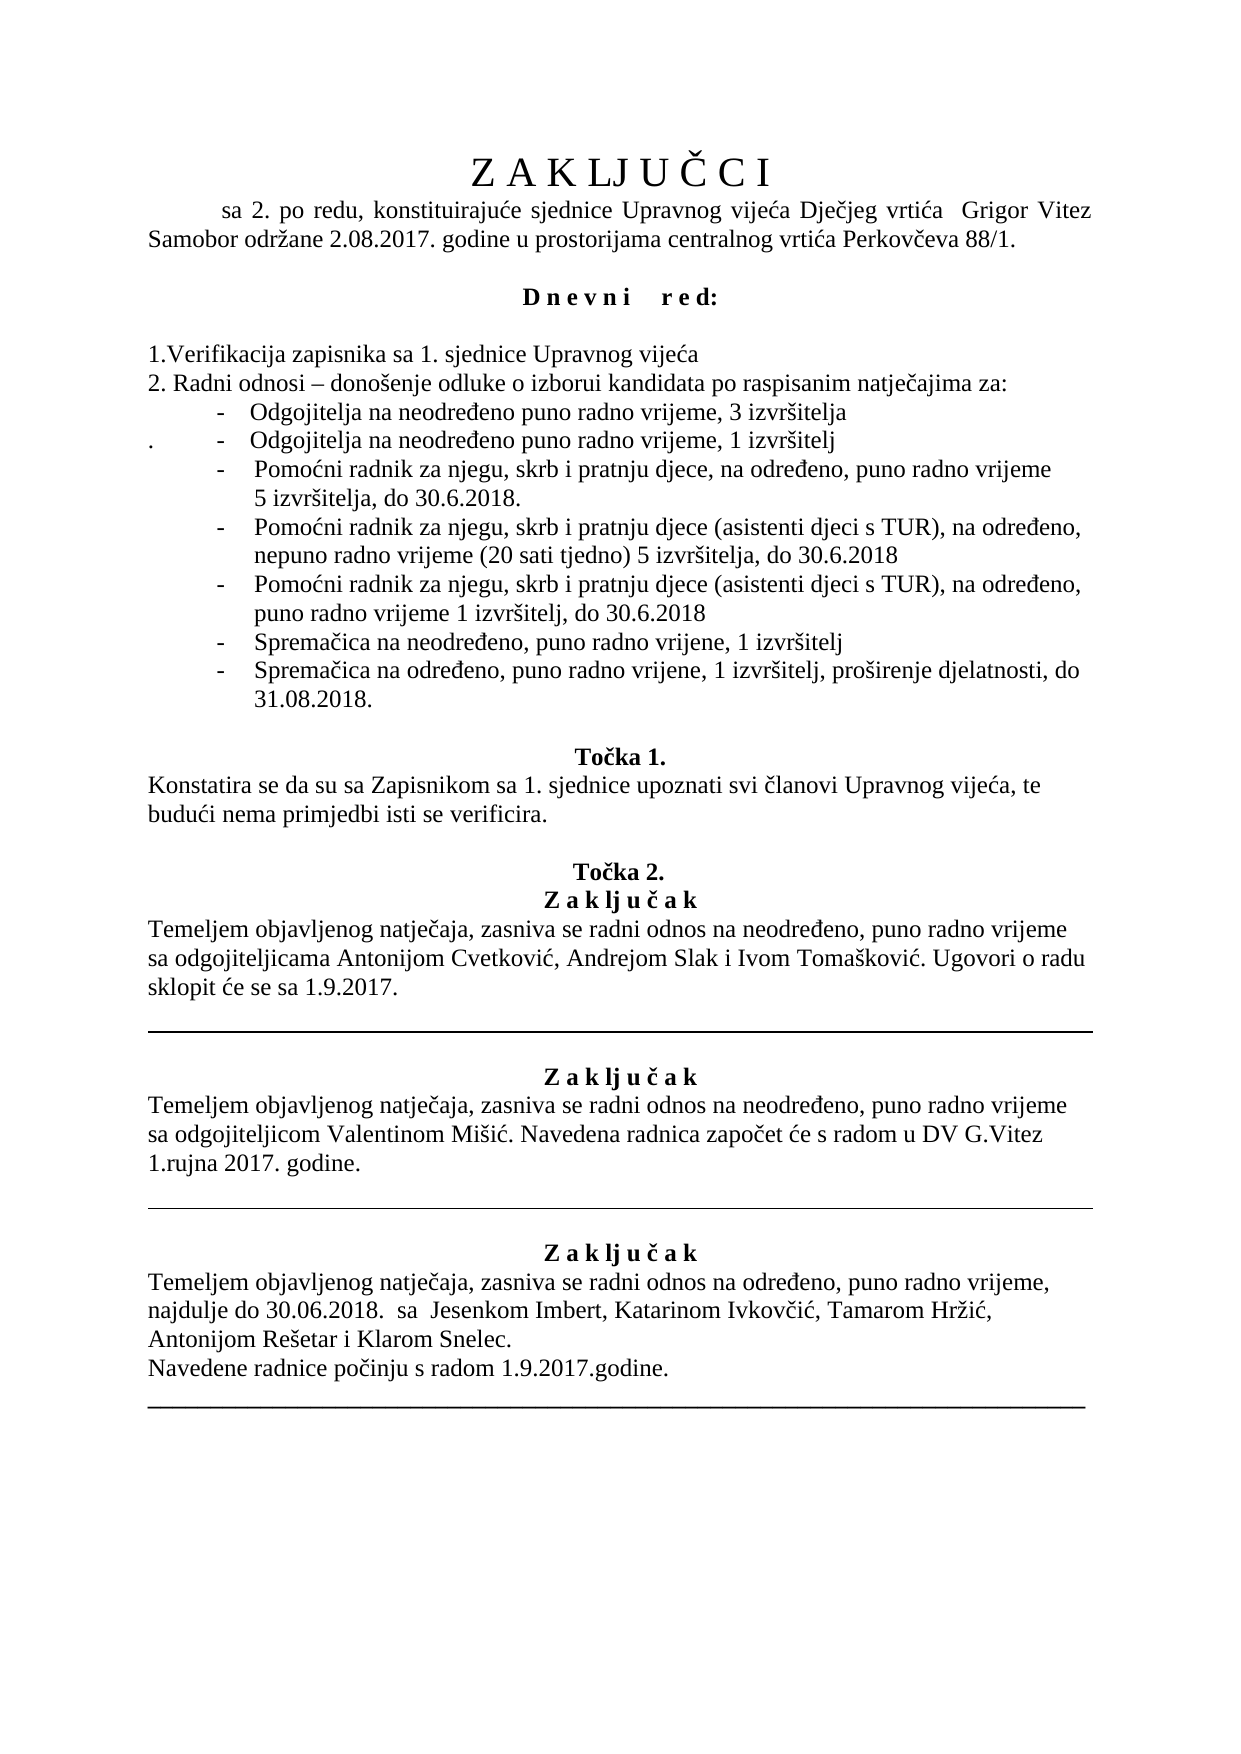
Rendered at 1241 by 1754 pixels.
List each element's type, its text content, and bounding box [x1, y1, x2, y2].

text Temeljem objavljenog natječaja, zasniva se radni odnos na određeno, puno radno vrijeme, najdulje do 30.06.2018. sa Jesenkom Imbert, Katarinom Ivkovčić, Tamarom Hržić, Antonijom Rešetar i Klarom Snelec. [148, 1267, 1093, 1353]
text Temeljem objavljenog natječaja, zasniva se radni odnos na neodređeno, puno radno vrijeme sa odgojiteljicama Antonijom Cvetković, Andrejom Slak i Ivom Tomašković. Ugovori o radu sklopit će se sa 1.9.2017. [148, 914, 1093, 1001]
list Pomoćni radnik za njegu, skrb i pratnju djece (asistenti djeci s TUR), na određeno, nepuno radno vrijeme (20 sati tjedno) 5 izvršitelja, do 30.6.2018 [216, 512, 1093, 569]
text Z a k lj u č a k [148, 886, 1093, 914]
text D n e v n i r e d: [148, 282, 1093, 311]
list 5 izvršitelja, do 30.6.2018. [254, 483, 1093, 512]
list Pomoćni radnik za njegu, skrb i pratnju djece (asistenti djeci s TUR), na određeno, puno radno vrijeme 1 izvršitelj, do 30.6.2018 [216, 569, 1093, 627]
text Temeljem objavljenog natječaja, zasniva se radni odnos na neodređeno, puno radno vrijeme sa odgojiteljicom Valentinom Mišić. Navedena radnica započet će s radom u DV G.Vitez [148, 1090, 1093, 1148]
text Z a k lj u č a k [148, 1062, 1093, 1090]
text Konstatira se da su sa Zapisnikom sa 1. sjednice upoznati svi članovi Upravnog vijeća, te budući nema primjedbi isti se verificira. [148, 771, 1093, 828]
text 2. Radni odnosi – donošenje odluke o izborui kandidata po raspisanim natječajima za: [148, 368, 1093, 397]
text 1.rujna 2017. godine. [148, 1148, 1093, 1177]
list Pomoćni radnik za njegu, skrb i pratnju djece, na određeno, puno radno vrijeme [216, 454, 1093, 483]
text Navedene radnice počinju s radom 1.9.2017.godine. [148, 1353, 1093, 1382]
text Z a k lj u č a k [148, 1238, 1093, 1267]
list Spremačica na određeno, puno radno vrijene, 1 izvršitelj, proširenje djelatnosti, do 31.08.2018. [216, 656, 1093, 713]
text - Odgojitelja na neodređeno puno radno vrijeme, 3 izvršitelja [148, 397, 1093, 426]
text Točka 2. [148, 857, 1093, 886]
text 1.Verifikacija zapisnika sa 1. sjednice Upravnog vijeća [148, 339, 1093, 368]
text sa 2. po redu, konstituirajuće sjednice Upravnog vijeća Dječjeg vrtića Grigor Vitez Samobor održane 2.08.2017. godine u prostorijama centralnog vrtića Perkovčeva 88/1. [148, 196, 1093, 253]
text Točka 1. [148, 742, 1093, 771]
text Z A K LJ U Č C I [148, 148, 1093, 196]
text ___________________________________________________________________________ [148, 1382, 1093, 1410]
list Spremačica na neodređeno, puno radno vrijene, 1 izvršitelj [216, 627, 1093, 656]
text . - Odgojitelja na neodređeno puno radno vrijeme, 1 izvršitelj [148, 426, 1093, 454]
